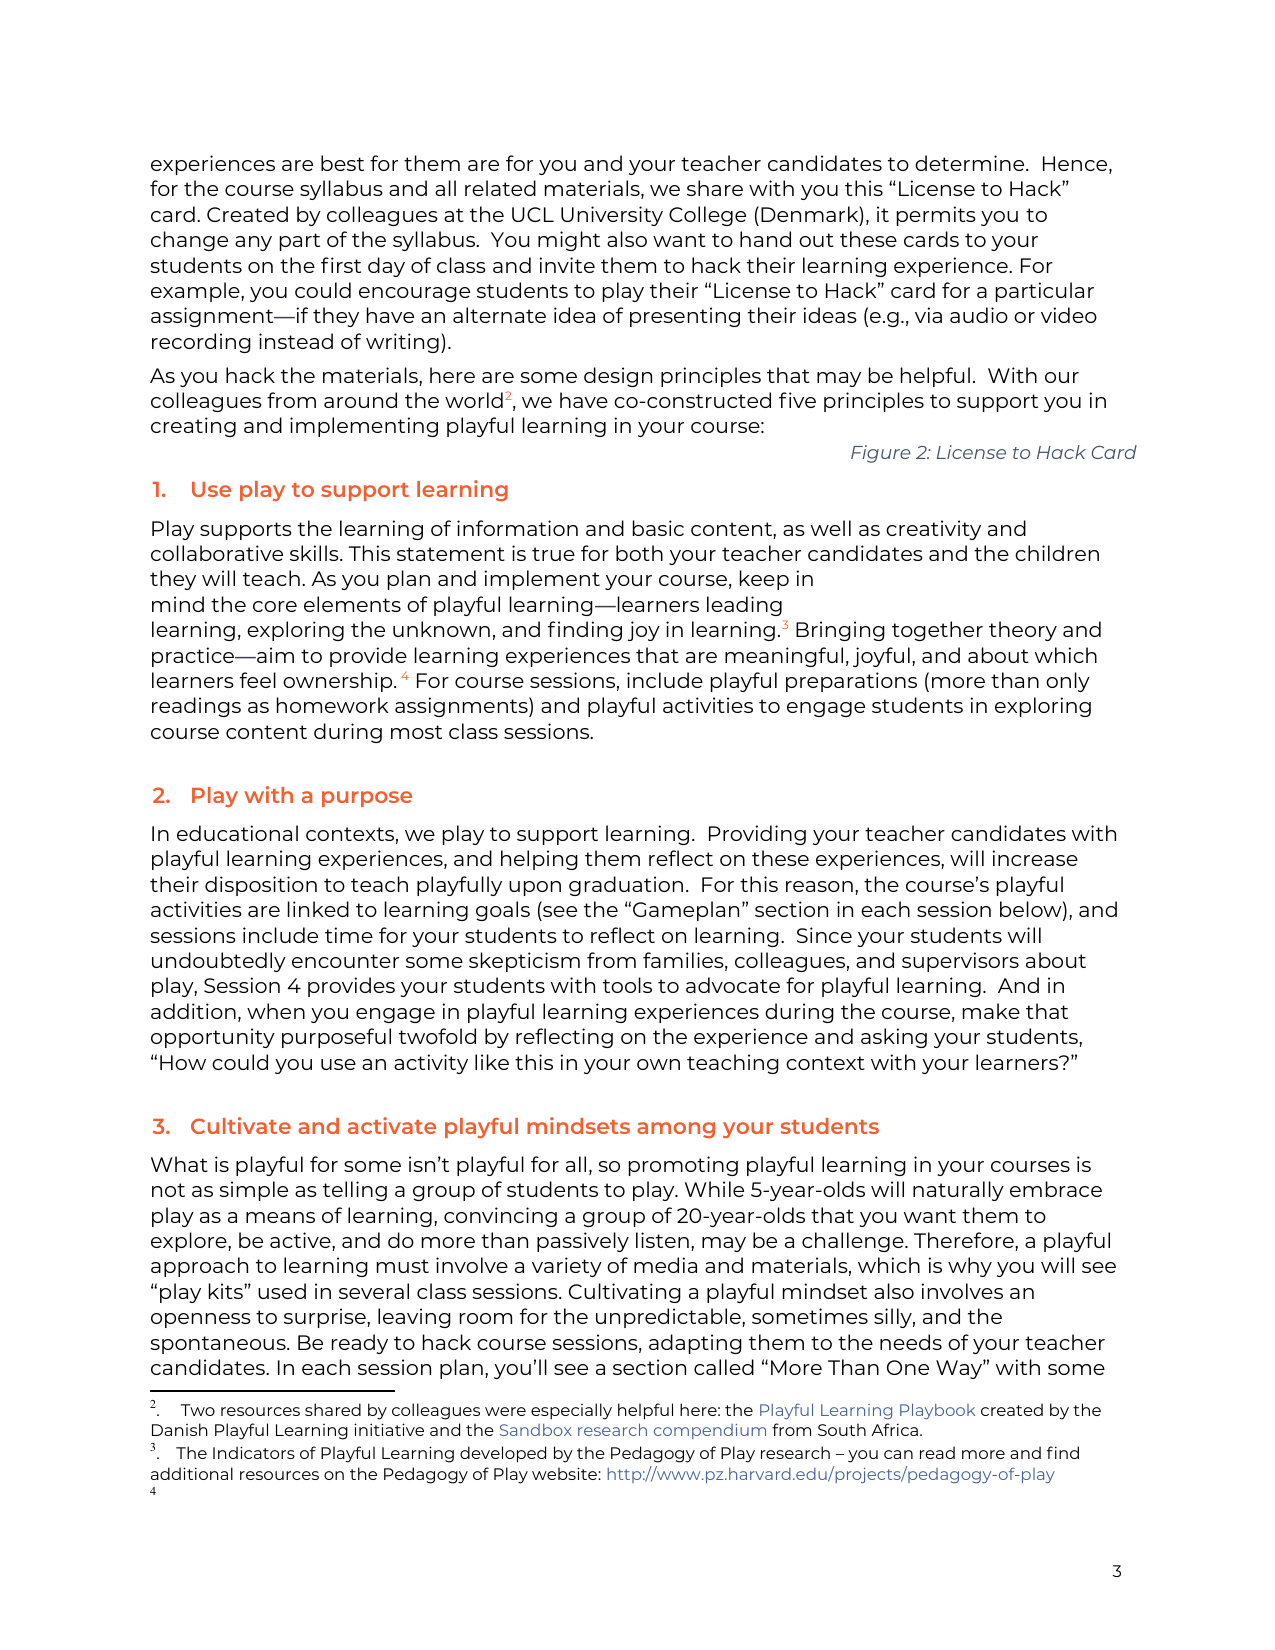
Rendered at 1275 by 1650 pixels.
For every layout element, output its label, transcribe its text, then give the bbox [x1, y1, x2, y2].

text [150, 1152, 1121, 1381]
text In educational contexts, we play to support learning. Providing your teacher candidates with playful learning experiences, and helping them reflect on these experiences, will increase their disposition to teach playfully upon graduation. For this reason, the course’s playful activities are linked to learning goals (see the “Gameplan” section in each session below), and sessions include time for your students to reflect on learning. Since your students will undoubtedly encounter some skepticism from families, colleagues, and supervisors about play, Session 4 provides your students with tools to advocate for playful learning. And in addition, when you engage in playful learning experiences during the course, make that opportunity purposeful twofold by reflecting on the experience and asking your students, “How could you use an activity like this in your own teaching context with your learners?” [150, 821, 1121, 1075]
text Play supports the learning of information and basic content, as well as creativity and collaborative skills. This statement is true for both your teacher candidates and the children they will teach. As you plan and implement your course, keep in mind the core elements of playful learning—learners leading learning, exploring the unknown, and finding joy in learning. Bringing together theory and practice—aim to provide learning experiences that are meaningful, joyful, and about which learners feel ownership. For course sessions, include playful preparations (more than only readings as homework assignments) and playful activities to engage students in exploring course content during most class sessions. [150, 516, 1121, 744]
subtitle Play with a purpose [152, 782, 1125, 809]
subtitle Cultivate and activate playful mindsets among your students [152, 1113, 1125, 1139]
text As you hack the materials, here are some design principles that may be helpful. With our colleagues from around the world, we have co-constructed five principles to support you in creating and implementing playful learning in your course: [150, 363, 1121, 439]
subtitle Use play to support learning [152, 477, 1125, 503]
